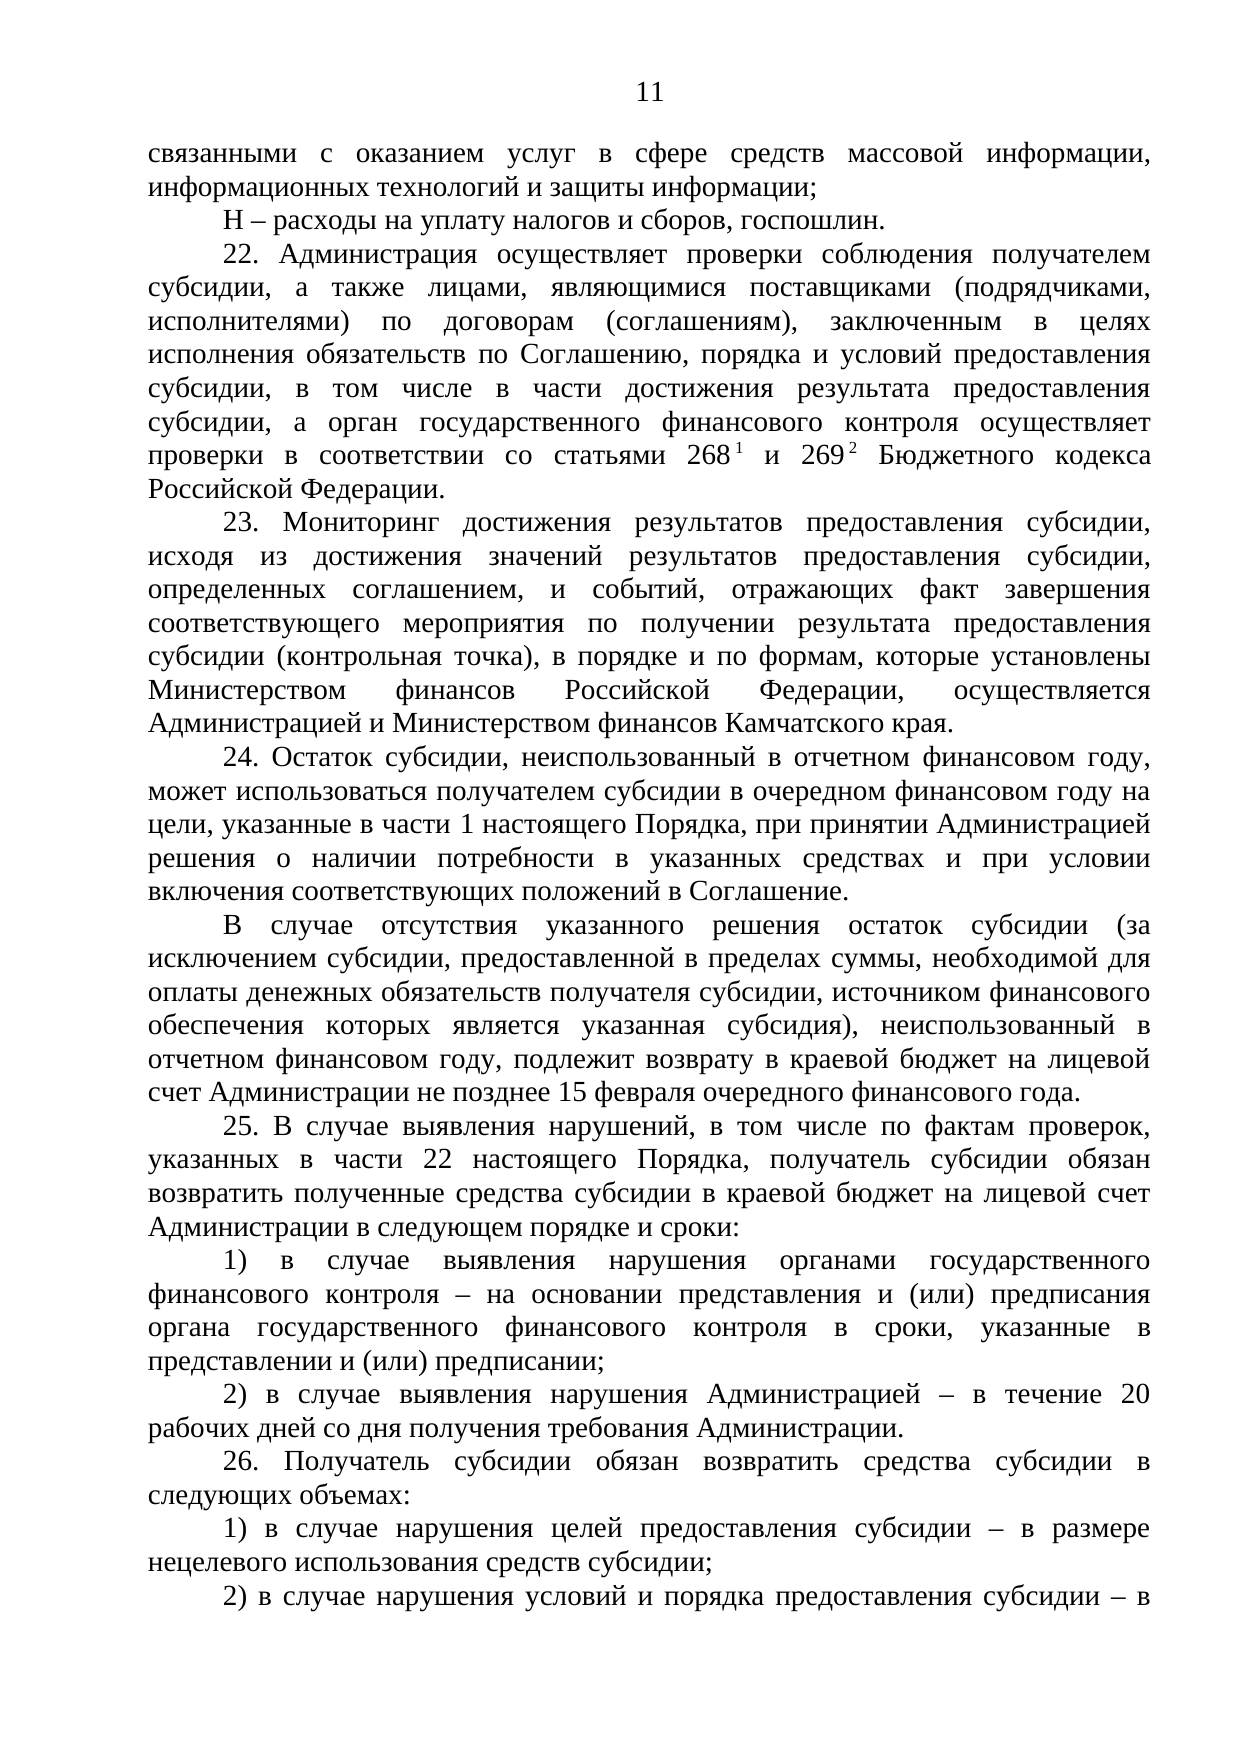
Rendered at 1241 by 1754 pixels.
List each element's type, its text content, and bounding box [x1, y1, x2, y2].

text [148, 1578, 1152, 1611]
text 23. Мониторинг достижения результатов предоставления субсидии, исходя из достижения значений результатов предоставления субсидии, определенных соглашением, и событий, отражающих факт завершения соответствующего мероприятия по получении результата предоставления субсидии (контрольная точка), в порядке и по формам, которые установлены Министерством финансов Российской Федерации, осуществляется Администрацией и Министерством финансов Камчатского края. [148, 504, 1152, 739]
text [148, 135, 1152, 202]
text 1) в случае нарушения целей предоставления субсидии – в размере нецелевого использования средств субсидии; [148, 1511, 1152, 1578]
text 1) в случае выявления нарушения органами государственного финансового контроля – на основании представления и (или) предписания органа государственного финансового контроля в сроки, указанные в представлении и (или) предписании; [148, 1242, 1152, 1376]
text 26. Получатель субсидии обязан возвратить средства субсидии в следующих объемах: [148, 1443, 1152, 1511]
text Н – расходы на уплату налогов и сборов, госпошлин. [148, 202, 1152, 236]
text 25. В случае выявления нарушений, в том числе по фактам проверок, указанных в части 22 настоящего Порядка, получатель субсидии обязан возвратить полученные средства субсидии в краевой бюджет на лицевой счет Администрации в следующем порядке и сроки: [148, 1108, 1152, 1242]
text 24. Остаток субсидии, неиспользованный в отчетном финансовом году, может использоваться получателем субсидии в очередном финансовом году на цели, указанные в части 1 настоящего Порядка, при принятии Администрацией решения о наличии потребности в указанных средствах и при условии включения соответствующих положений в Соглашение. [148, 739, 1152, 907]
text 22. Администрация осуществляет проверки соблюдения получателем субсидии, а также лицами, являющимися поставщиками (подрядчиками, исполнителями) по договорам (соглашениям), заключенным в целях исполнения обязательств по Соглашению, порядка и условий предоставления субсидии, в том числе в части достижения результата предоставления субсидии, а орган государственного финансового контроля осуществляет проверки в соответствии со статьями 268 1 и 269 2 Бюджетного кодекса Российской Федерации. [148, 236, 1152, 504]
text В случае отсутствия указанного решения остаток субсидии (за исключением субсидии, предоставленной в пределах суммы, необходимой для оплаты денежных обязательств получателя субсидии, источником финансового обеспечения которых является указанная субсидия), неиспользованный в отчетном финансовом году, подлежит возврату в краевой бюджет на лицевой счет Администрации не позднее 15 февраля очередного финансового года. [148, 907, 1152, 1108]
text 2) в случае выявления нарушения Администрацией – в течение 20 рабочих дней со дня получения требования Администрации. [148, 1376, 1152, 1443]
